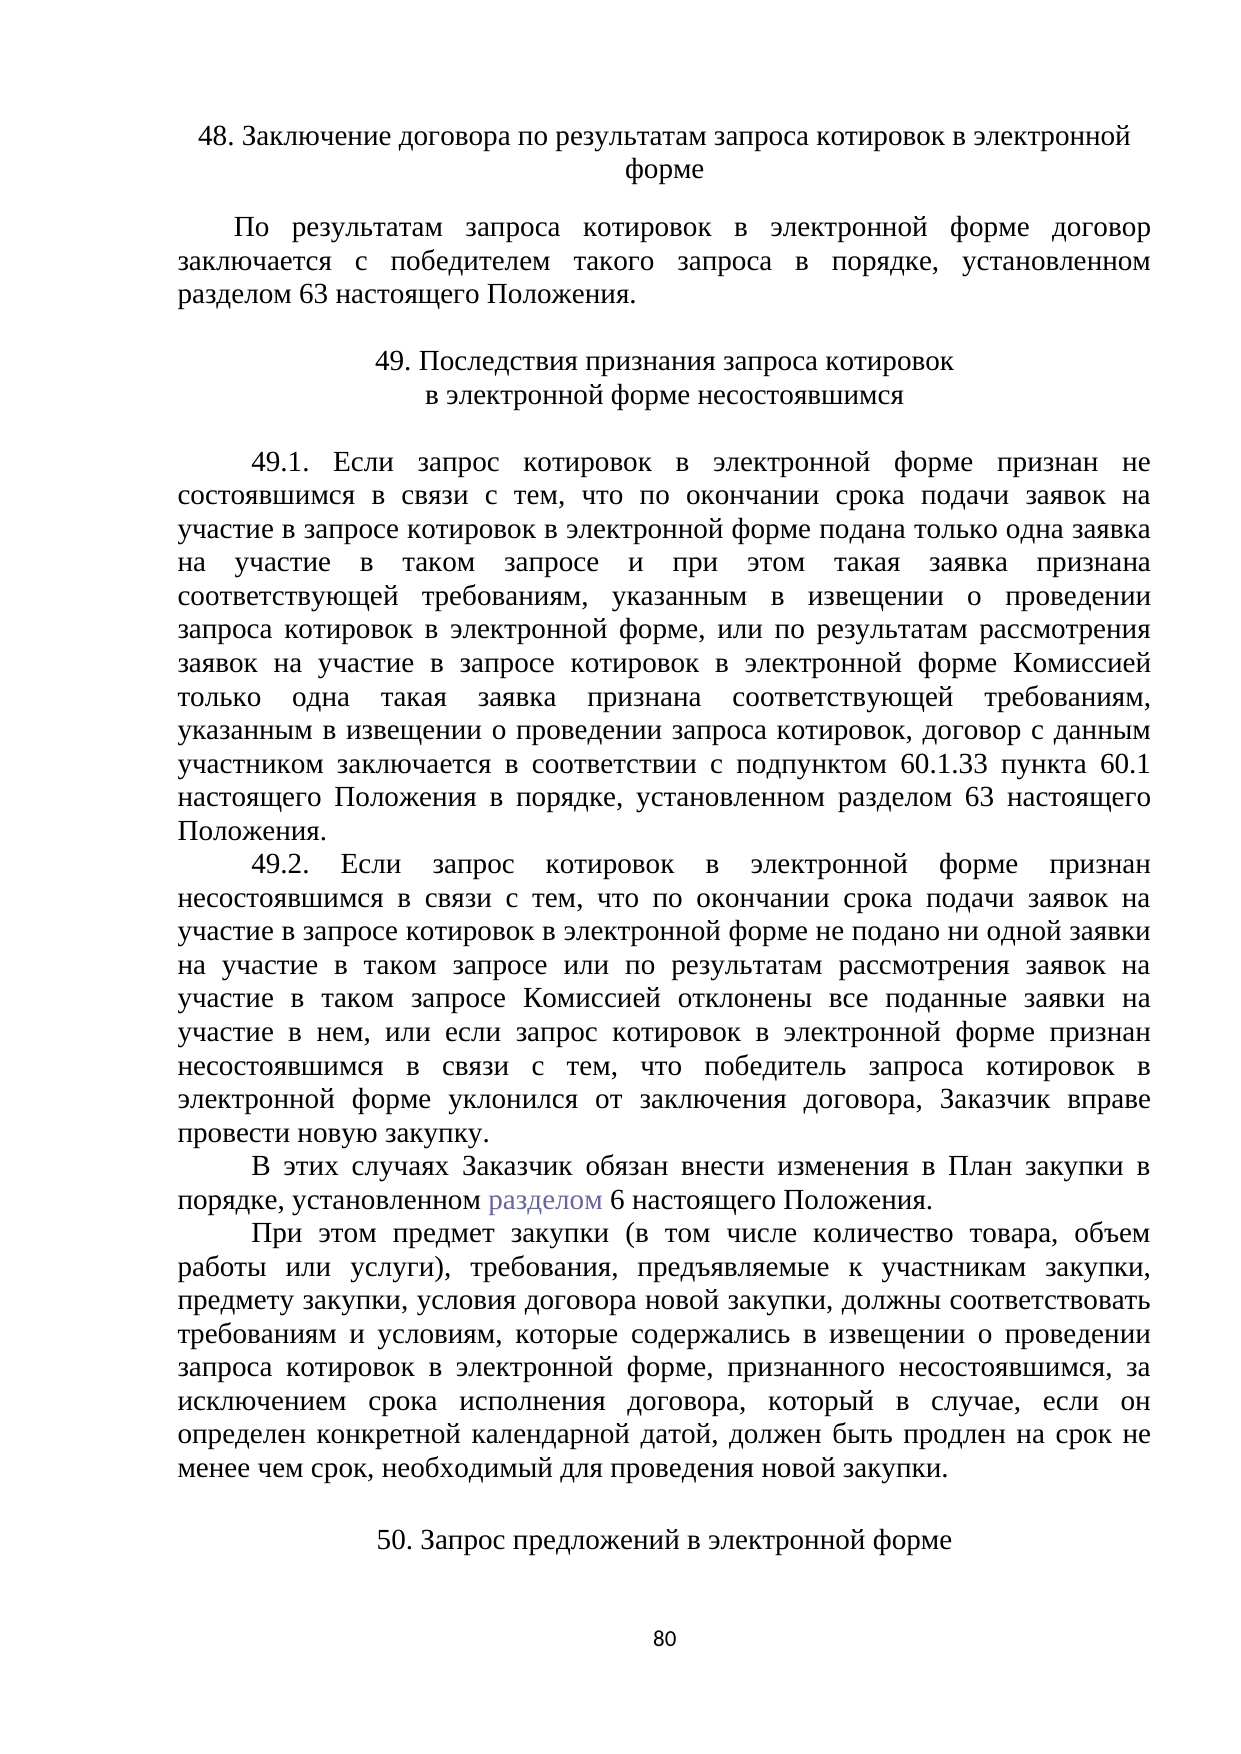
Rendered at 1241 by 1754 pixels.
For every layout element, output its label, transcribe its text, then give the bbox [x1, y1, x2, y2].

text В этих случаях Заказчик обязан внести изменения в План закупки в порядке, установленном разделом 6 настоящего Положения. [177, 1148, 1152, 1215]
text 48. Заключение договора по результатам запроса котировок в электронной форме [177, 118, 1152, 185]
text 49.2. Если запрос котировок в электронной форме признан несостоявшимся в связи с тем, что по окончании срока подачи заявок на участие в запросе котировок в электронной форме не подано ни одной заявки на участие в таком запросе или по результатам рассмотрения заявок на участие в таком запросе Комиссией отклонены все поданные заявки на участие в нем, или если запрос котировок в электронной форме признан несостоявшимся в связи с тем, что победитель запроса котировок в электронной форме уклонился от заключения договора, Заказчик вправе провести новую закупку. [177, 846, 1152, 1148]
list 49.1. Если запрос котировок в электронной форме признан не состоявшимся в связи с тем, что по окончании срока подачи заявок на участие в запросе котировок в электронной форме подана только одна заявка на участие в таком запросе и при этом такая заявка признана соответствующей требованиям, указанным в извещении о проведении запроса котировок в электронной форме, или по результатам рассмотрения заявок на участие в запросе котировок в электронной форме Комиссией только одна такая заявка признана соответствующей требованиям, указанным в извещении о проведении запроса котировок, договор с данным участником заключается в соответствии с подпунктом 60.1.33 пункта 60.1 настоящего Положения в порядке, установленном разделом 63 настоящего Положения. [177, 444, 1152, 846]
text По результатам запроса котировок в электронной форме договор заключается с победителем такого запроса в порядке, установленном разделом 63 настоящего Положения. [177, 209, 1152, 310]
text При этом предмет закупки (в том числе количество товара, объем работы или услуги), требования, предъявляемые к участникам закупки, предмету закупки, условия договора новой закупки, должны соответствовать требованиям и условиям, которые содержались в извещении о проведении запроса котировок в электронной форме, признанного несостоявшимся, за исключением срока исполнения договора, который в случае, если он определен конкретной календарной датой, должен быть продлен на срок не менее чем срок, необходимый для проведения новой закупки. [177, 1215, 1152, 1484]
text 50. Запрос предложений в электронной форме [177, 1522, 1152, 1556]
text 49. Последствия признания запроса котировок [177, 343, 1152, 377]
text в электронной форме несостоявшимся [177, 377, 1152, 410]
